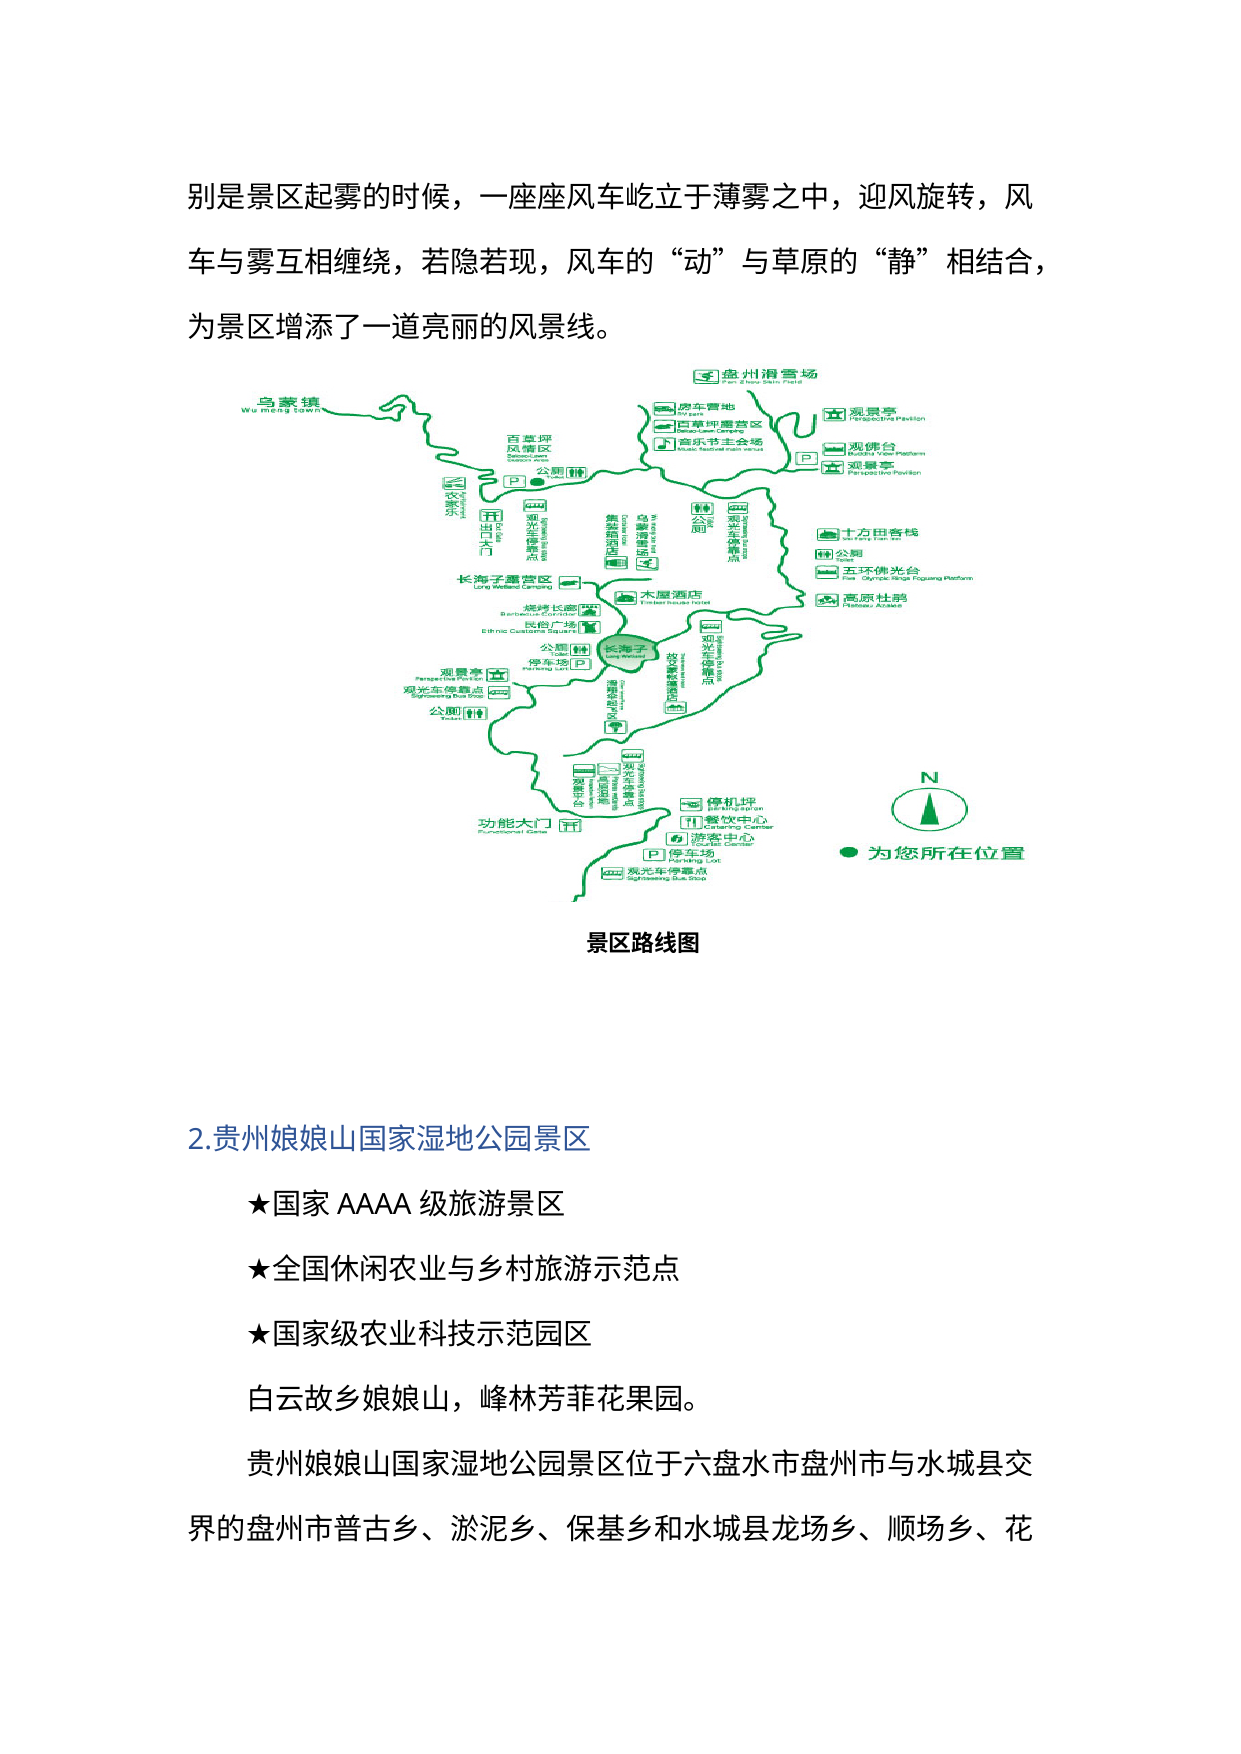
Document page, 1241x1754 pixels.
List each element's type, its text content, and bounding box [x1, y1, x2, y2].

text 白云故乡娘娘山，峰林芳菲花果园。 [187, 1364, 1053, 1429]
text ★全国休闲农业与乡村旅游示范点 [187, 1234, 1053, 1299]
subtitle 2.贵州娘娘山国家湿地公园景区 [187, 1104, 1053, 1169]
text ★国家 AAAA 级旅游景区 [187, 1169, 1053, 1234]
picture [237, 357, 1030, 902]
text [187, 1429, 1053, 1559]
text ★国家级农业科技示范园区 [187, 1299, 1053, 1364]
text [187, 162, 1053, 357]
text 景区路线图 [187, 909, 1053, 974]
